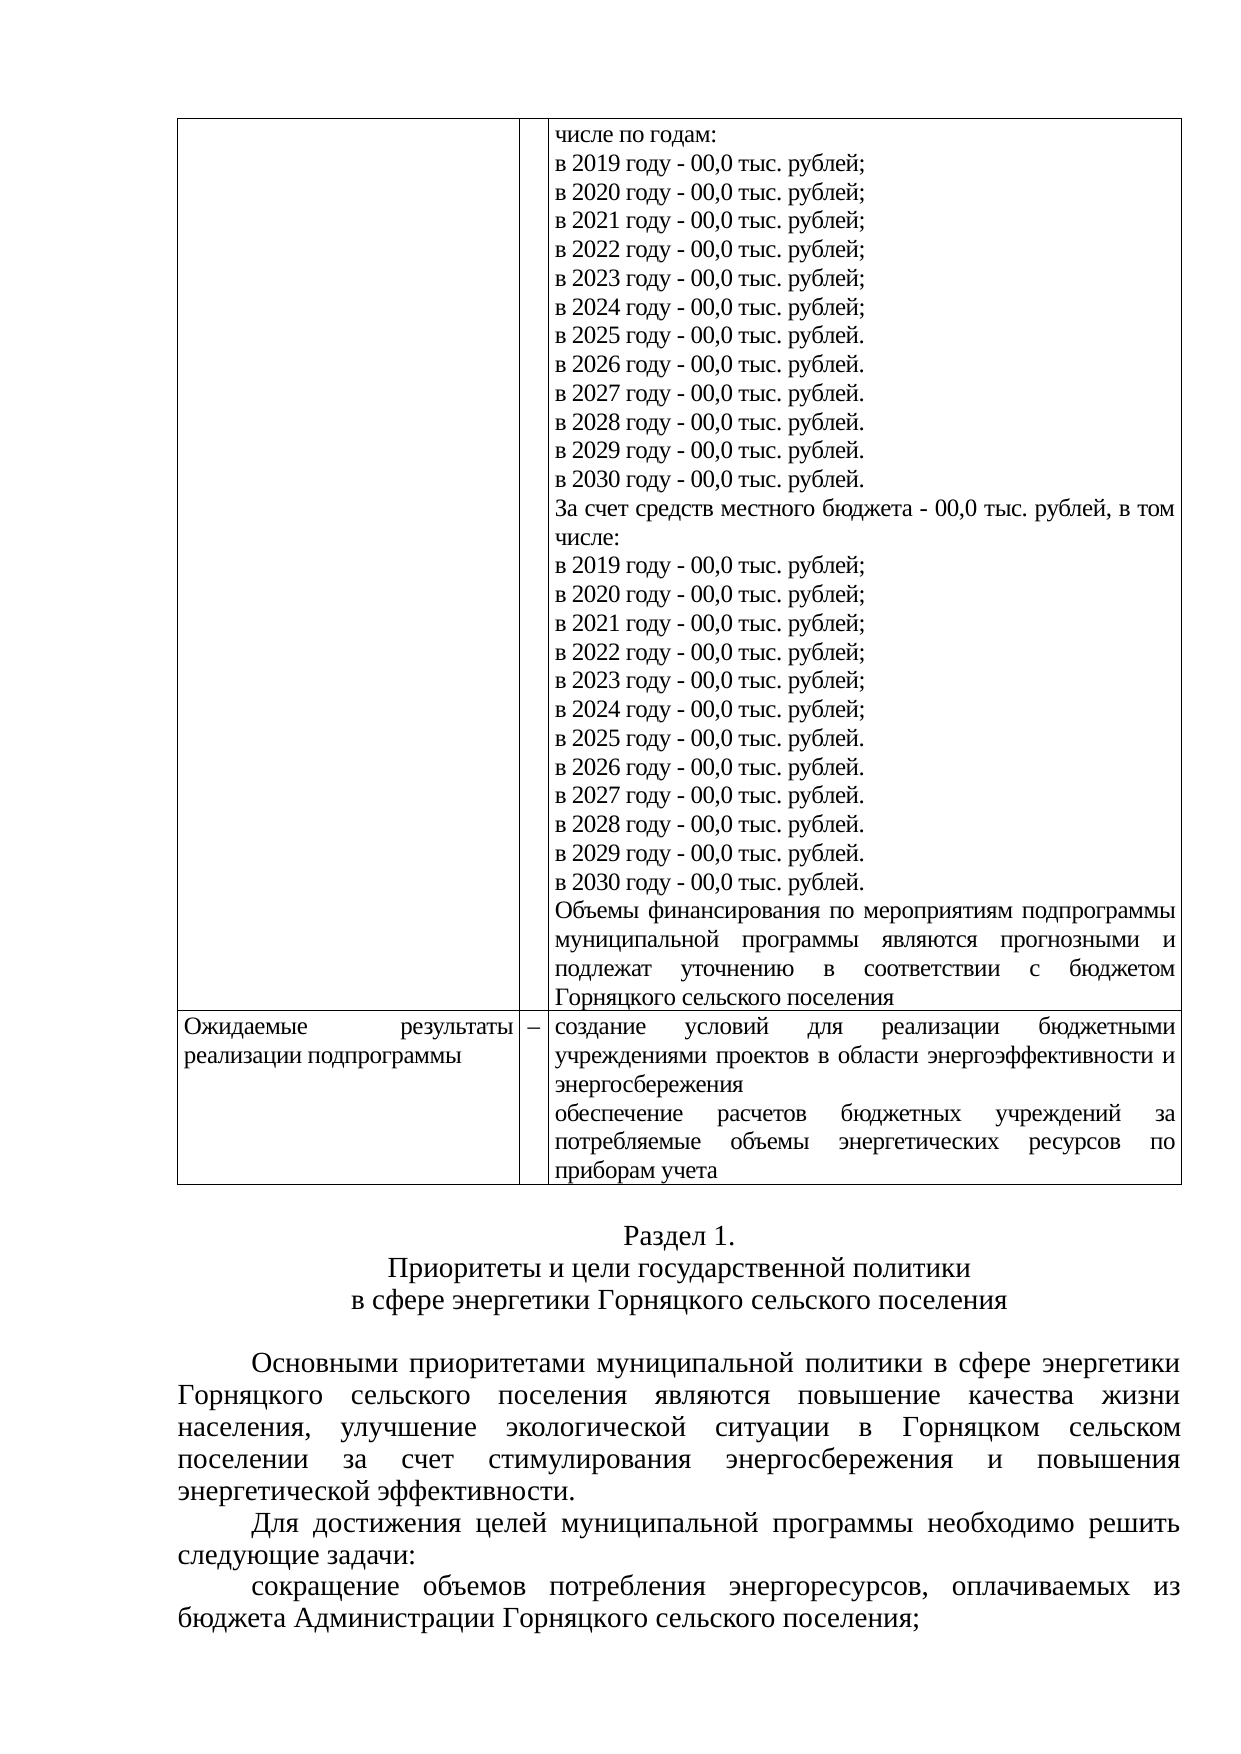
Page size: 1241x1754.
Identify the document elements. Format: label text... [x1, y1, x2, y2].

table_cell создание условий для реализации бюджетными учреждениями проектов в области энергоэффективности и энергосбережения обеспечение расчетов бюджетных учреждений за потребляемые объемы энергетических ресурсов по приборам учета [549, 1011, 1181, 1184]
table_cell – [520, 1011, 548, 1184]
text Для достижения целей муниципальной программы необходимо решить следующие задачи: [177, 1507, 1181, 1570]
text Основными приоритетами муниципальной политики в сфере энергетики Горняцкого сельского поселения являются повышение качества жизни населения, улучшение экологической ситуации в Горняцком сельском поселении за счет стимулирования энергосбережения и повышения энергетической эффективности. [177, 1347, 1181, 1507]
text в сфере энергетики Горняцкого сельского поселения [177, 1284, 1181, 1316]
table_cell Ожидаемые результаты реализации подпрограммы [178, 1011, 519, 1184]
text Раздел 1. [177, 1218, 1181, 1252]
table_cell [178, 119, 519, 1010]
table_cell – [520, 119, 548, 1010]
text сокращение объемов потребления энергоресурсов, оплачиваемых из бюджета Администрации Горняцкого сельского поселения; [177, 1570, 1181, 1634]
text Приоритеты и цели государственной политики [177, 1252, 1181, 1284]
